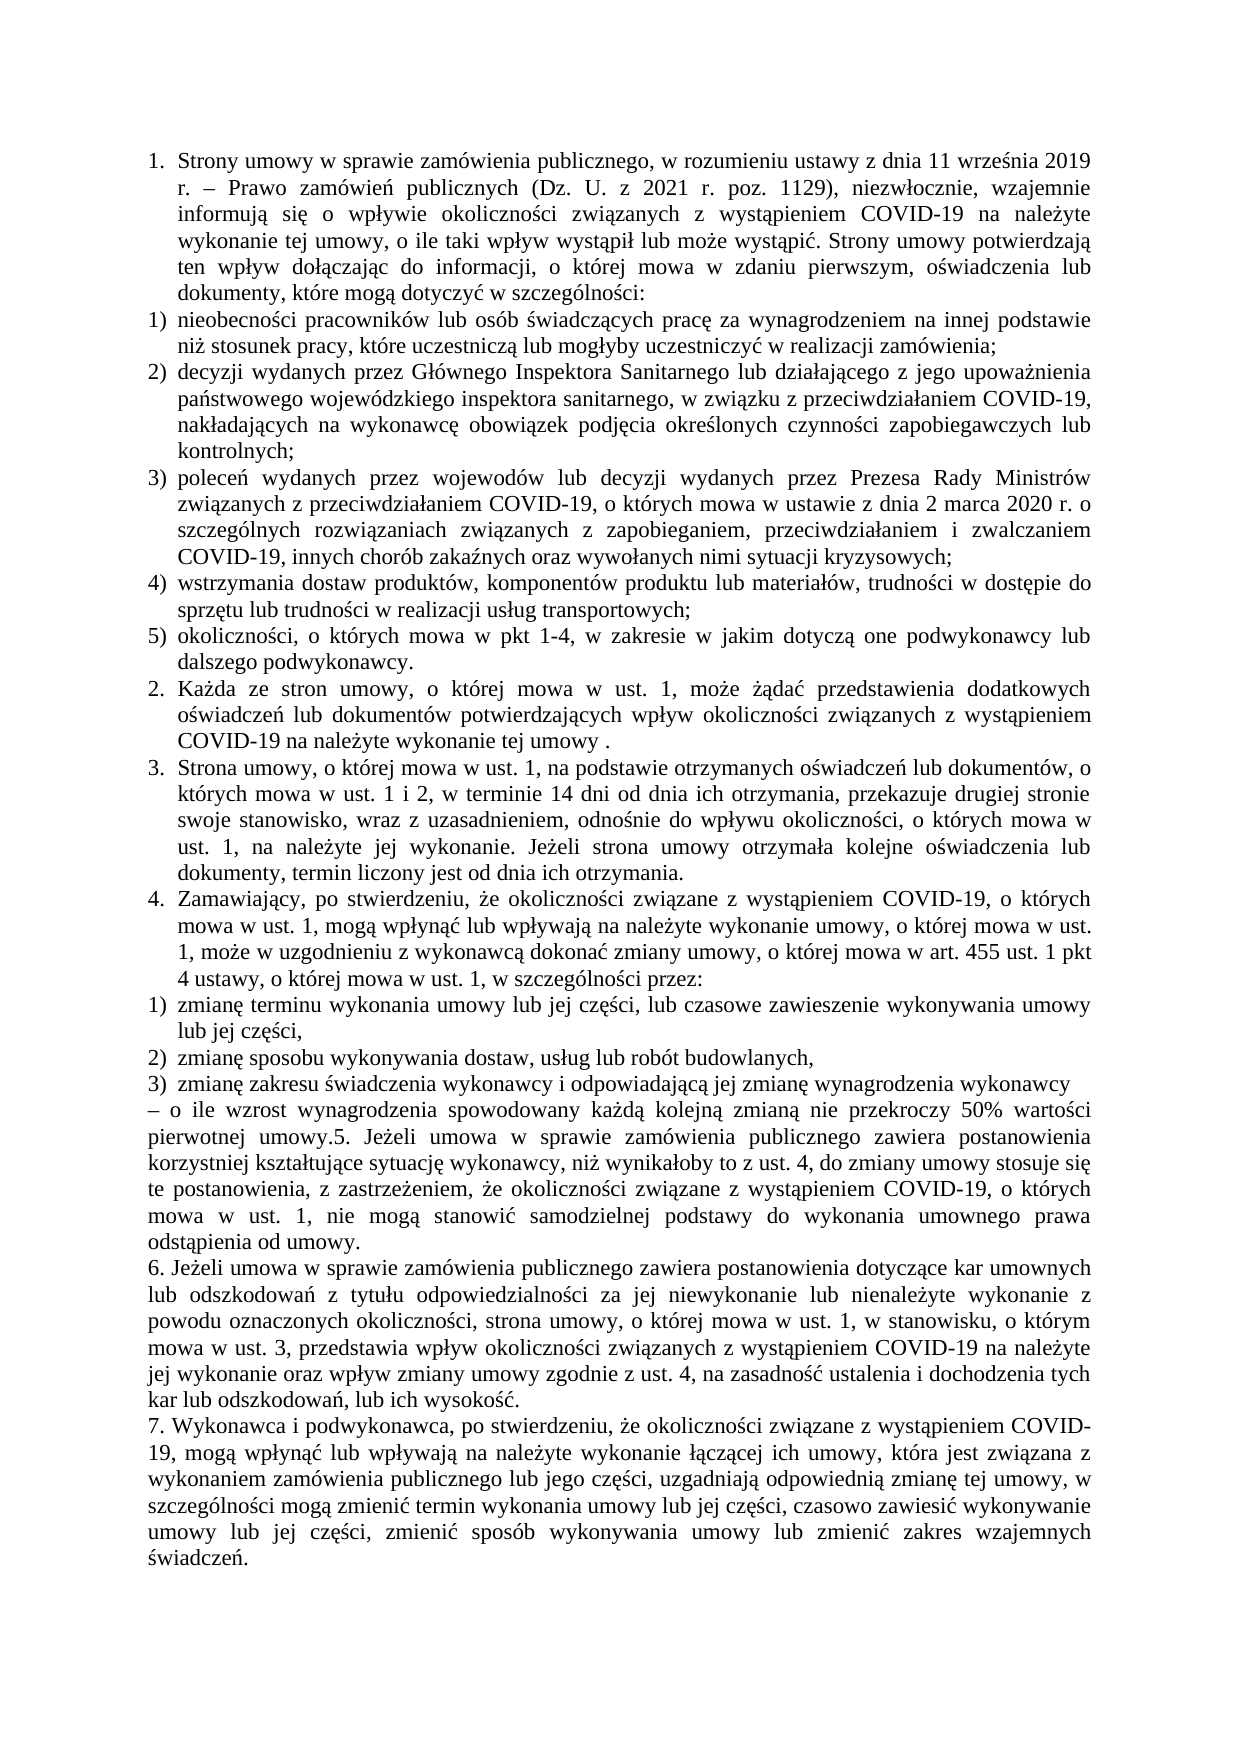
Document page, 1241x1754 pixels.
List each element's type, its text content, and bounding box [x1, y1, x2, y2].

list okoliczności, o których mowa w pkt 1-4, w zakresie w jakim dotyczą one podwykonawcy lub dalszego podwykonawcy. [148, 622, 1093, 675]
list zmianę terminu wykonania umowy lub jej części, lub czasowe zawieszenie wykonywania umowy lub jej części, [148, 991, 1093, 1044]
list decyzji wydanych przez Głównego Inspektora Sanitarnego lub działającego z jego upoważnienia państwowego wojewódzkiego inspektora sanitarnego, w związku z przeciwdziałaniem COVID-19, nakładających na wykonawcę obowiązek podjęcia określonych czynności zapobiegawczych lub kontrolnych; [148, 358, 1093, 464]
list zmianę zakresu świadczenia wykonawcy i odpowiadającą jej zmianę wynagrodzenia wykonawcy [148, 1070, 1093, 1096]
list poleceń wydanych przez wojewodów lub decyzji wydanych przez Prezesa Rady Ministrów związanych z przeciwdziałaniem COVID-19, o których mowa w ustawie z dnia 2 marca 2020 r. o szczególnych rozwiązaniach związanych z zapobieganiem, przeciwdziałaniem i zwalczaniem COVID-19, innych chorób zakaźnych oraz wywołanych nimi sytuacji kryzysowych; [148, 464, 1093, 569]
list Strony umowy w sprawie zamówienia publicznego, w rozumieniu ustawy z dnia 11 września 2019 r. – Prawo zamówień publicznych (Dz. U. z 2021 r. poz. 1129), niezwłocznie, wzajemnie informują się o wpływie okoliczności związanych z wystąpieniem COVID-19 na należyte wykonanie tej umowy, o ile taki wpływ wystąpił lub może wystąpić. Strony umowy potwierdzają ten wpływ dołączając do informacji, o której mowa w zdaniu pierwszym, oświadczenia lub dokumenty, które mogą dotyczyć w szczególności: [148, 148, 1093, 306]
list Strona umowy, o której mowa w ust. 1, na podstawie otrzymanych oświadczeń lub dokumentów, o których mowa w ust. 1 i 2, w terminie 14 dni od dnia ich otrzymania, przekazuje drugiej stronie swoje stanowisko, wraz z uzasadnieniem, odnośnie do wpływu okoliczności, o których mowa w ust. 1, na należyte jej wykonanie. Jeżeli strona umowy otrzymała kolejne oświadczenia lub dokumenty, termin liczony jest od dnia ich otrzymania. [148, 754, 1093, 886]
list zmianę sposobu wykonywania dostaw, usług lub robót budowlanych, [148, 1044, 1093, 1070]
list nieobecności pracowników lub osób świadczących pracę za wynagrodzeniem na innej podstawie niż stosunek pracy, które uczestniczą lub mogłyby uczestniczyć w realizacji zamówienia; [148, 306, 1093, 358]
text – o ile wzrost wynagrodzenia spowodowany każdą kolejną zmianą nie przekroczy 50% wartości pierwotnej umowy.5. Jeżeli umowa w sprawie zamówienia publicznego zawiera postanowienia korzystniej kształtujące sytuację wykonawcy, niż wynikałoby to z ust. 4, do zmiany umowy stosuje się te postanowienia, z zastrzeżeniem, że okoliczności związane z wystąpieniem COVID-19, o których mowa w ust. 1, nie mogą stanowić samodzielnej podstawy do wykonania umownego prawa odstąpienia od umowy. [148, 1096, 1093, 1254]
list Zamawiający, po stwierdzeniu, że okoliczności związane z wystąpieniem COVID-19, o których mowa w ust. 1, mogą wpłynąć lub wpływają na należyte wykonanie umowy, o której mowa w ust. 1, może w uzgodnieniu z wykonawcą dokonać zmiany umowy, o której mowa w art. 455 ust. 1 pkt 4 ustawy, o której mowa w ust. 1, w szczególności przez: [148, 886, 1093, 991]
list Każda ze stron umowy, o której mowa w ust. 1, może żądać przedstawienia dodatkowych oświadczeń lub dokumentów potwierdzających wpływ okoliczności związanych z wystąpieniem COVID-19 na należyte wykonanie tej umowy . [148, 675, 1093, 754]
text 7. Wykonawca i podwykonawca, po stwierdzeniu, że okoliczności związane z wystąpieniem COVID-19, mogą wpłynąć lub wpływają na należyte wykonanie łączącej ich umowy, która jest związana z wykonaniem zamówienia publicznego lub jego części, uzgadniają odpowiednią zmianę tej umowy, w szczególności mogą zmienić termin wykonania umowy lub jej części, czasowo zawiesić wykonywanie umowy lub jej części, zmienić sposób wykonywania umowy lub zmienić zakres wzajemnych świadczeń. [148, 1413, 1093, 1571]
list wstrzymania dostaw produktów, komponentów produktu lub materiałów, trudności w dostępie do sprzętu lub trudności w realizacji usług transportowych; [148, 569, 1093, 622]
text 6. Jeżeli umowa w sprawie zamówienia publicznego zawiera postanowienia dotyczące kar umownych lub odszkodowań z tytułu odpowiedzialności za jej niewykonanie lub nienależyte wykonanie z powodu oznaczonych okoliczności, strona umowy, o której mowa w ust. 1, w stanowisku, o którym mowa w ust. 3, przedstawia wpływ okoliczności związanych z wystąpieniem COVID-19 na należyte jej wykonanie oraz wpływ zmiany umowy zgodnie z ust. 4, na zasadność ustalenia i dochodzenia tych kar lub odszkodowań, lub ich wysokość. [148, 1254, 1093, 1413]
